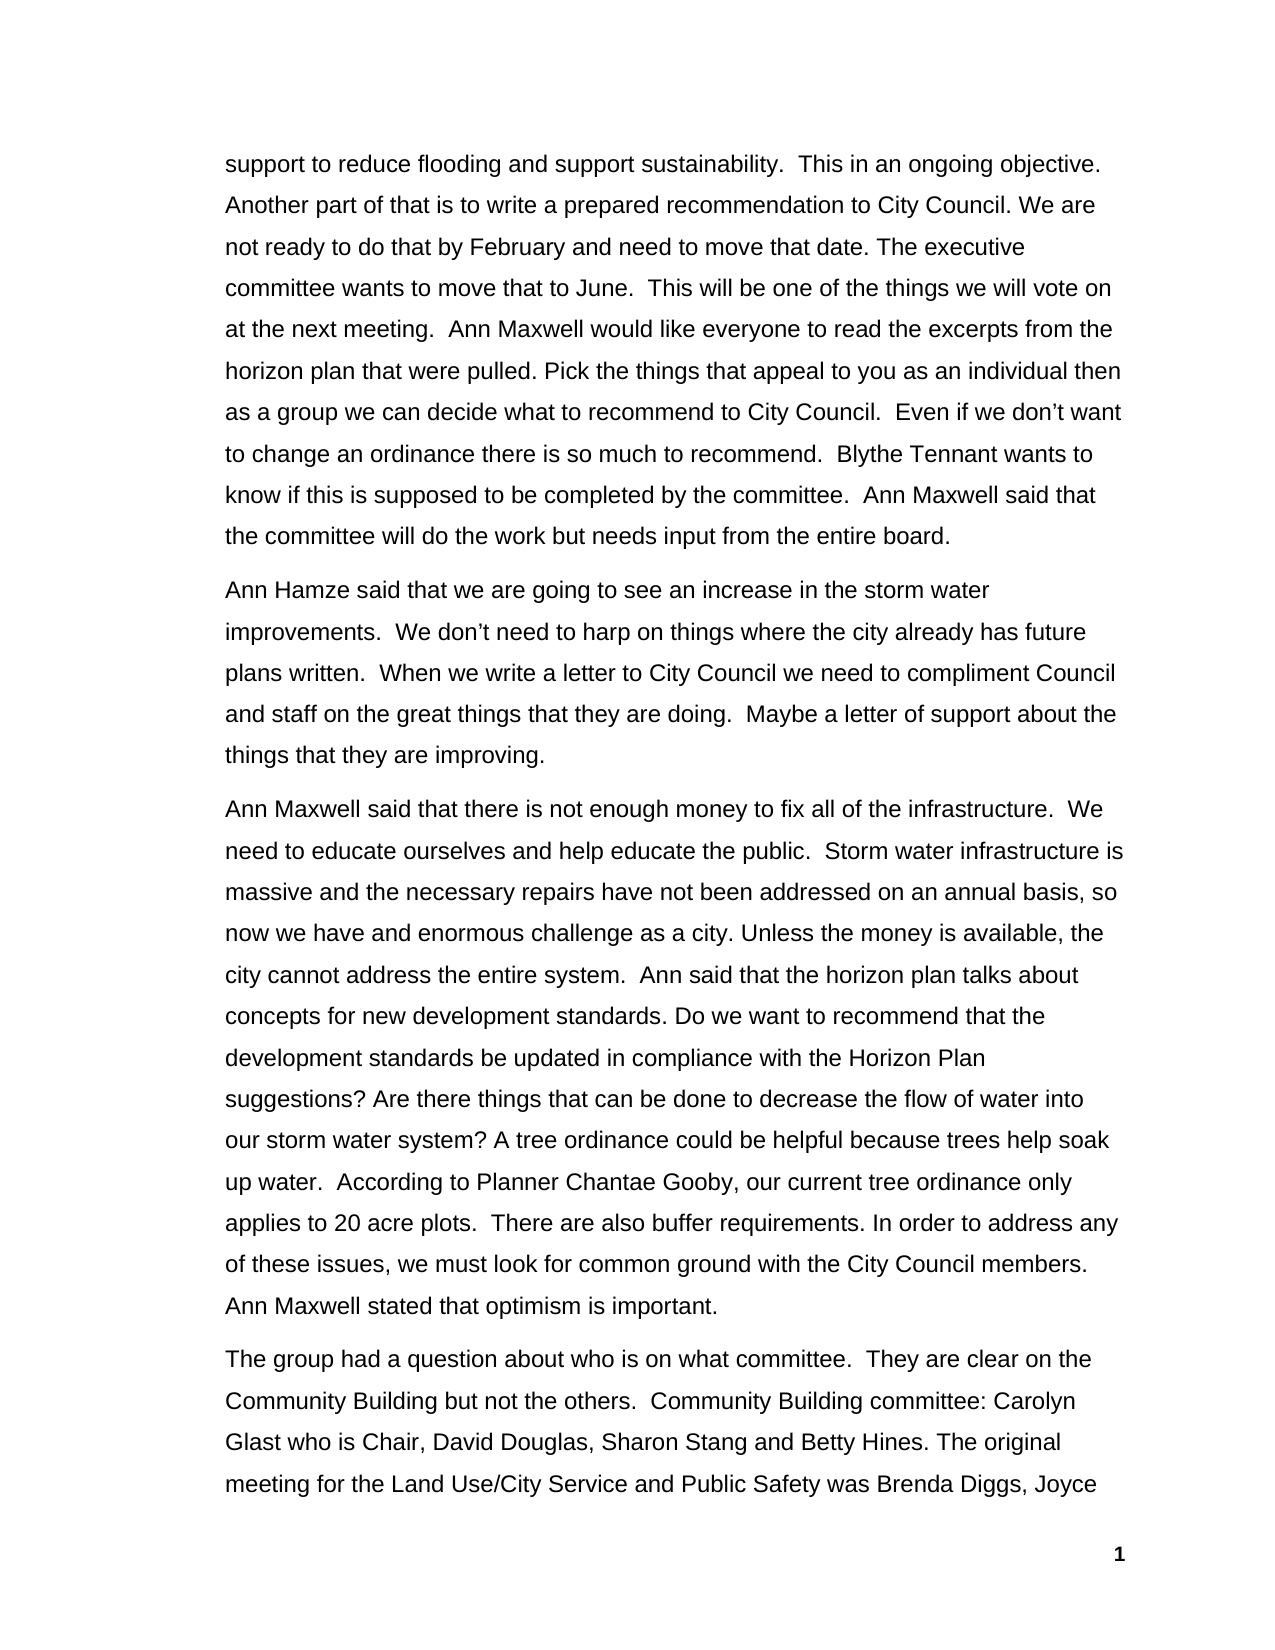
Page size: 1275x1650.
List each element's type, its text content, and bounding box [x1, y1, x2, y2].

list Ann Maxwell said that there is not enough money to fix all of the infrastructure. We need to educate ourselves and help educate the public. Storm water infrastructure is massive and the necessary repairs have not been addressed on an annual basis, so now we have and enormous challenge as a city. Unless the money is available, the city cannot address the entire system. Ann said that the horizon plan talks about concepts for new development standards. Do we want to recommend that the development standards be updated in compliance with the Horizon Plan suggestions? Are there things that can be done to decrease the flow of water into our storm water system? A tree ordinance could be helpful because trees help soak up water. According to Planner Chantae Gooby, our current tree ordinance only applies to 20 acre plots. There are also buffer requirements. In order to address any of these issues, we must look for common ground with the City Council members. Ann Maxwell stated that optimism is important. [225, 795, 1125, 1319]
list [225, 150, 1125, 550]
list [225, 1345, 1125, 1497]
list Ann Hamze said that we are going to see an increase in the storm water improvements. We don’t need to harp on things where the city already has future plans written. When we write a letter to City Council we need to compliment Council and staff on the great things that they are doing. Maybe a letter of support about the things that they are improving. [225, 576, 1125, 769]
